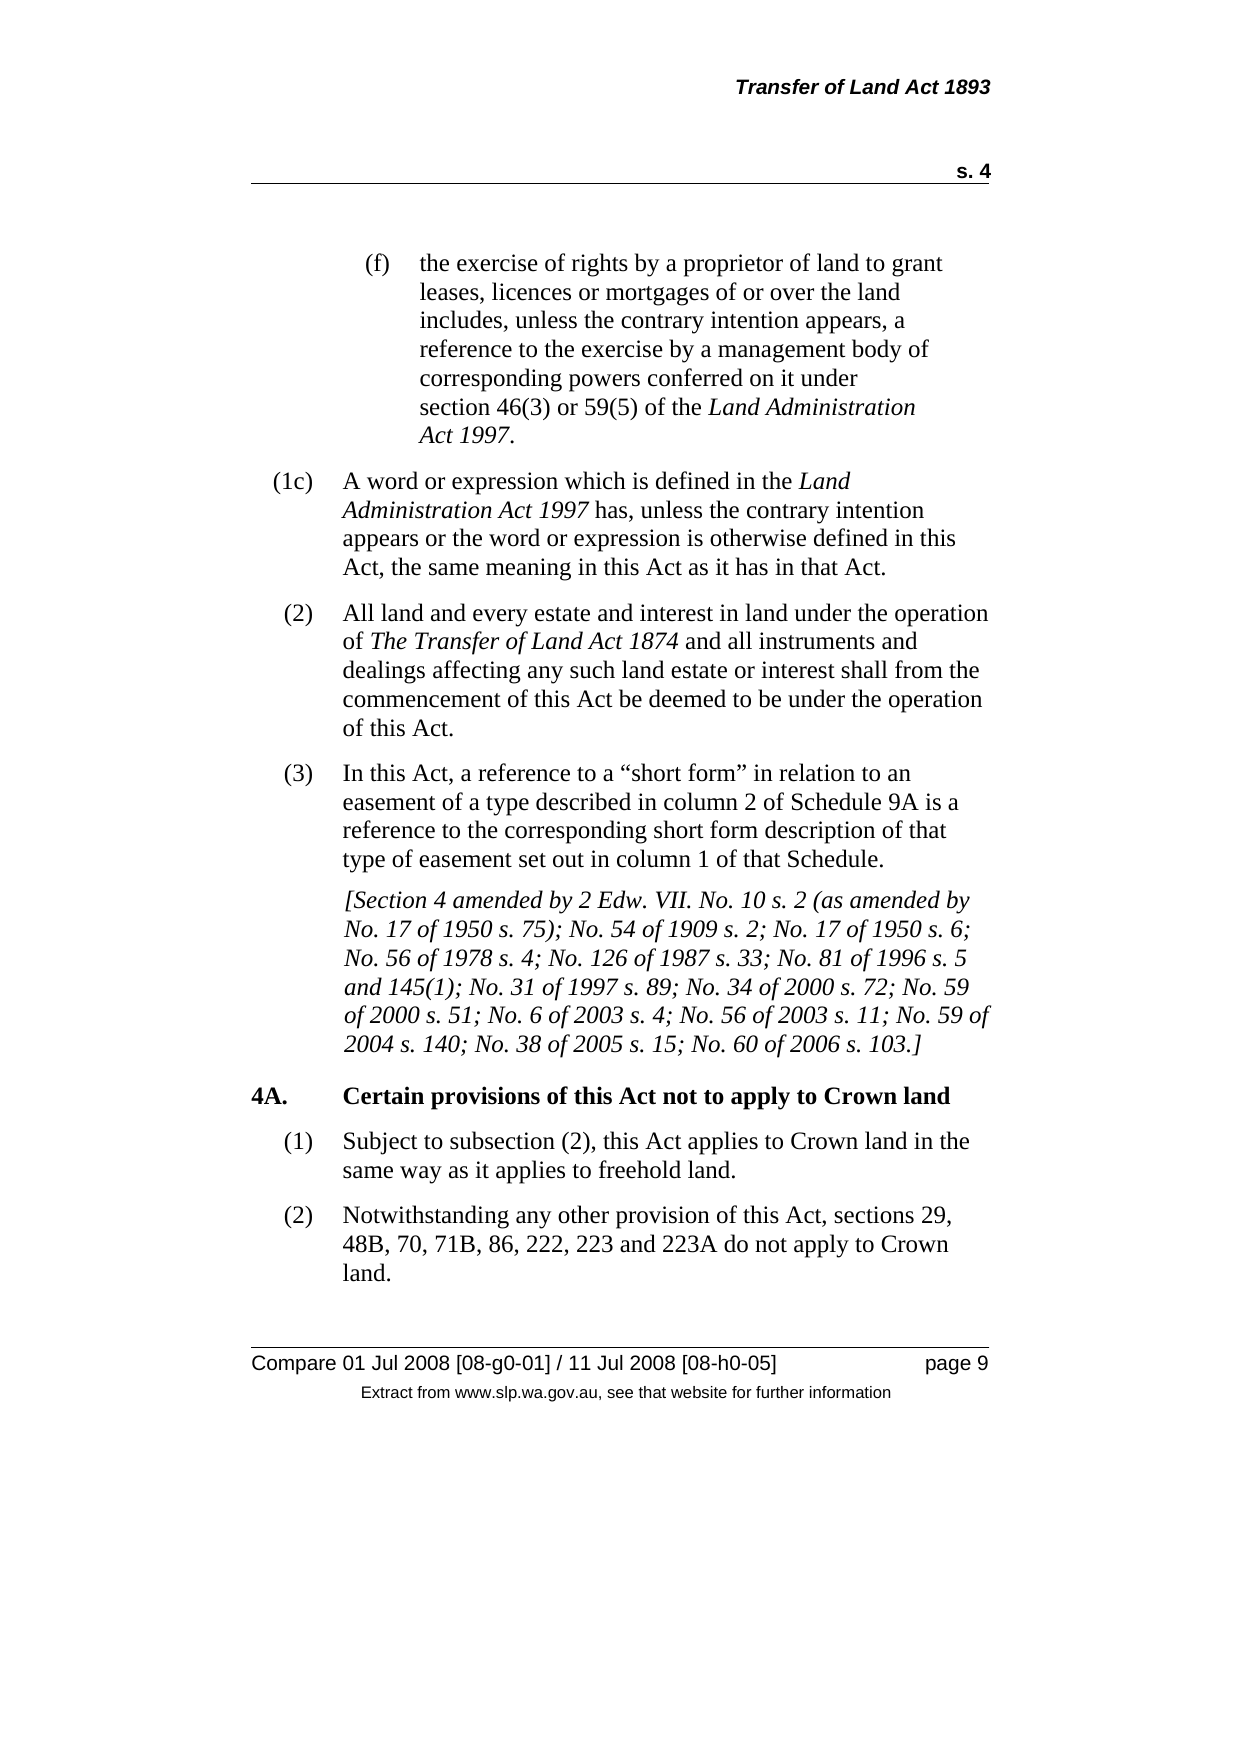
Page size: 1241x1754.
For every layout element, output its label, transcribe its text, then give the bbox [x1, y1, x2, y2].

text (2) All land and every estate and interest in land under the operation of The Transfer of Land Act 1874 and all instruments and dealings affecting any such land estate or interest shall from the commencement of this Act be deemed to be under the operation of this Act. [251, 598, 989, 741]
text [Section 4 amended by 2 Edw. VII. No. 10 s. 2 (as amended by No. 17 of 1950 s. 75); No. 54 of 1909 s. 2; No. 17 of 1950 s. 6; No. 56 of 1978 s. 4; No. 126 of 1987 s. 33; No. 81 of 1996 s. 5 and 145(1); No. 31 of 1997 s. 89; No. 34 of 2000 s. 72; No. 59 of 2000 s. 51; No. 6 of 2003 s. 4; No. 56 of 2003 s. 11; No. 59 of 2004 s. 140; No. 38 of 2005 s. 15; No. 60 of 2006 s. 103.] [251, 886, 989, 1058]
text (3) In this Act, a reference to a “short form” in relation to an easement of a type described in column 2 of Schedule 9A is a reference to the corresponding short form description of that type of easement set out in column 1 of that Schedule. [251, 758, 989, 873]
text (1) Subject to subsection (2), this Act applies to Crown land in the same way as it applies to freehold land. [251, 1126, 989, 1184]
text (2) Notwithstanding any other provision of this Act, sections 29, 48B, 70, 71B, 86, 222, 223 and 223A do not apply to Crown land. [251, 1201, 989, 1287]
text (1c) A word or expression which is defined in the Land Administration Act 1997 has, unless the contrary intention appears or the word or expression is otherwise defined in this Act, the same meaning in this Act as it has in that Act. [251, 466, 989, 581]
text (f) the exercise of rights by a proprietor of land to grant leases, licences or mortgages of or over the land includes, unless the contrary intention appears, a reference to the exercise by a management body of corresponding powers conferred on it under section 46(3) or 59(5) of the Land Administration Act 1997. [251, 248, 989, 449]
subtitle 4A. Certain provisions of this Act not to apply to Crown land [251, 1081, 989, 1110]
